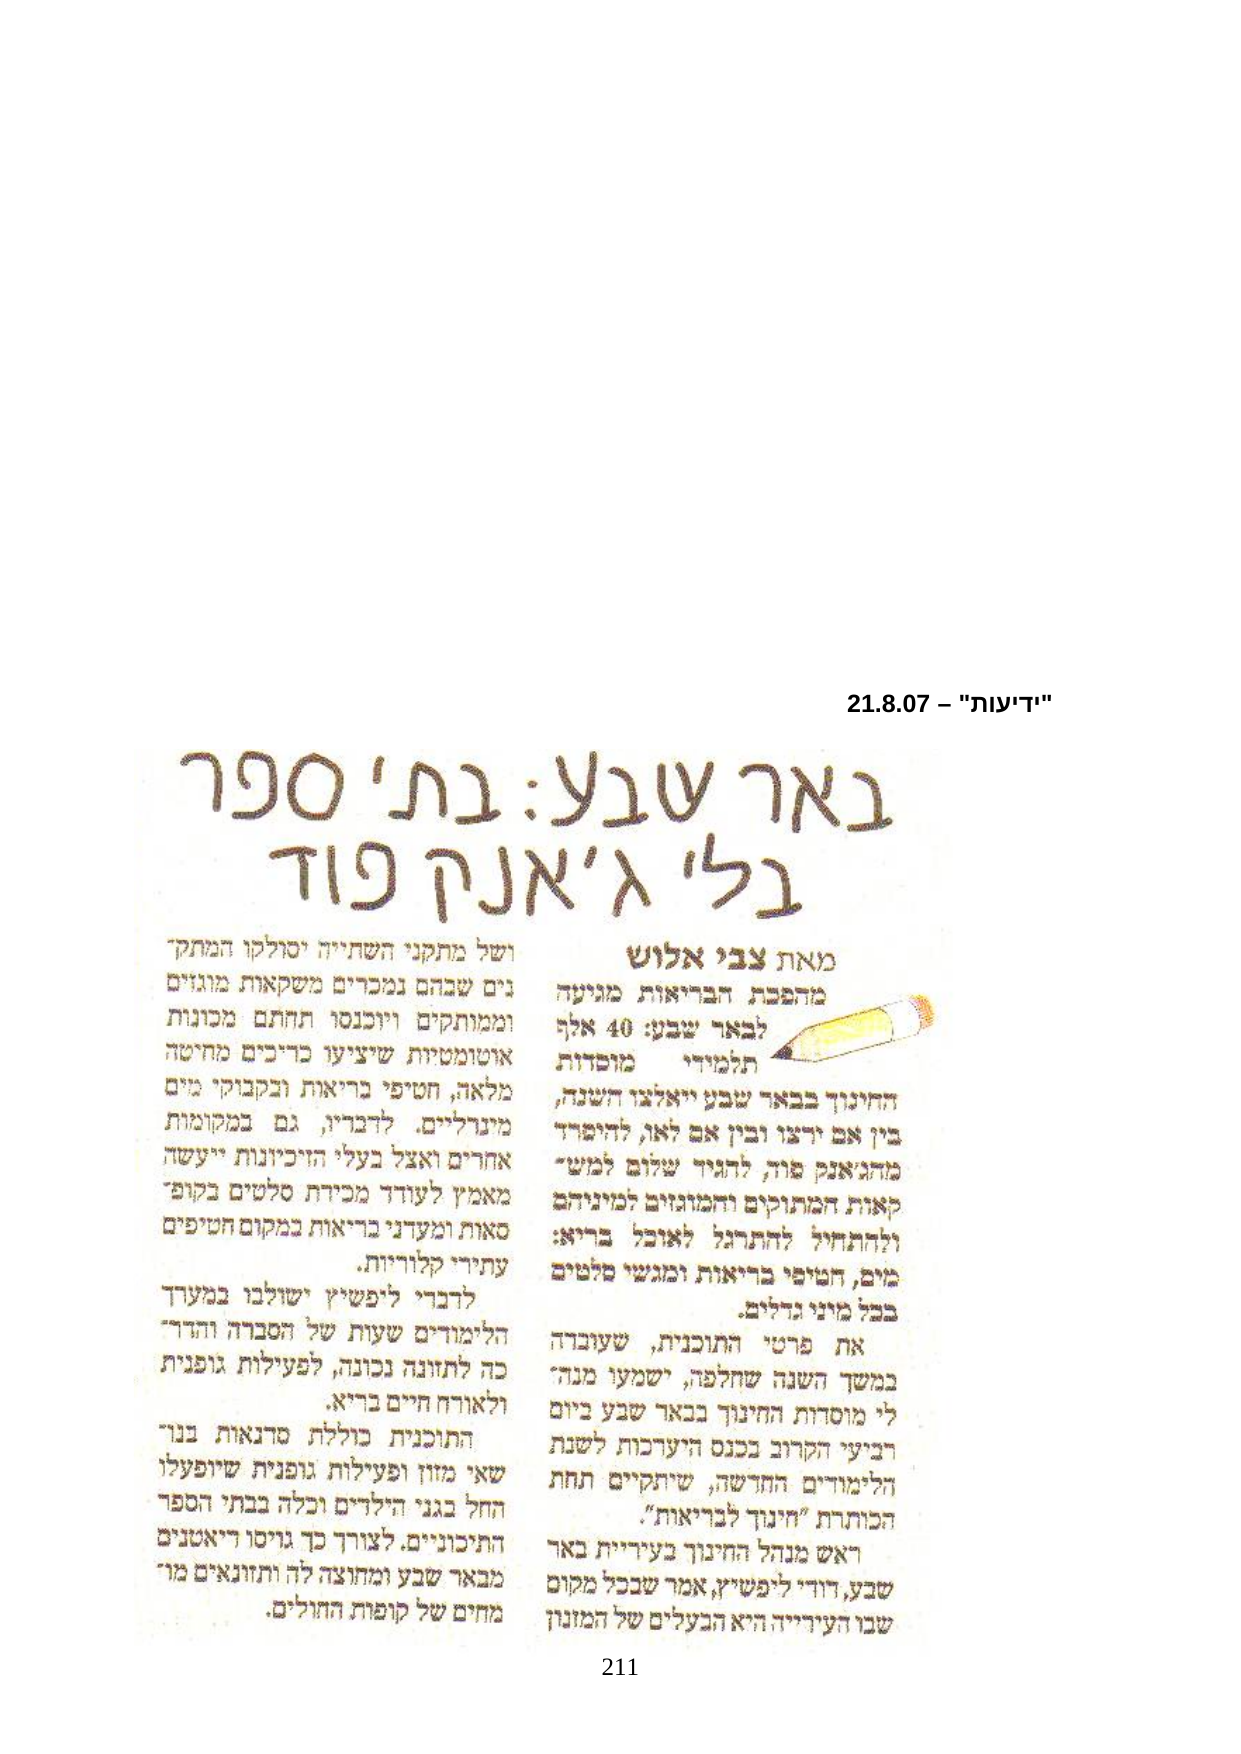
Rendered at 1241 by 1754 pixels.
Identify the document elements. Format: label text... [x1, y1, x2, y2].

text "ידיעות" – 21.8.07 [187, 688, 1053, 717]
picture [133, 749, 959, 1668]
